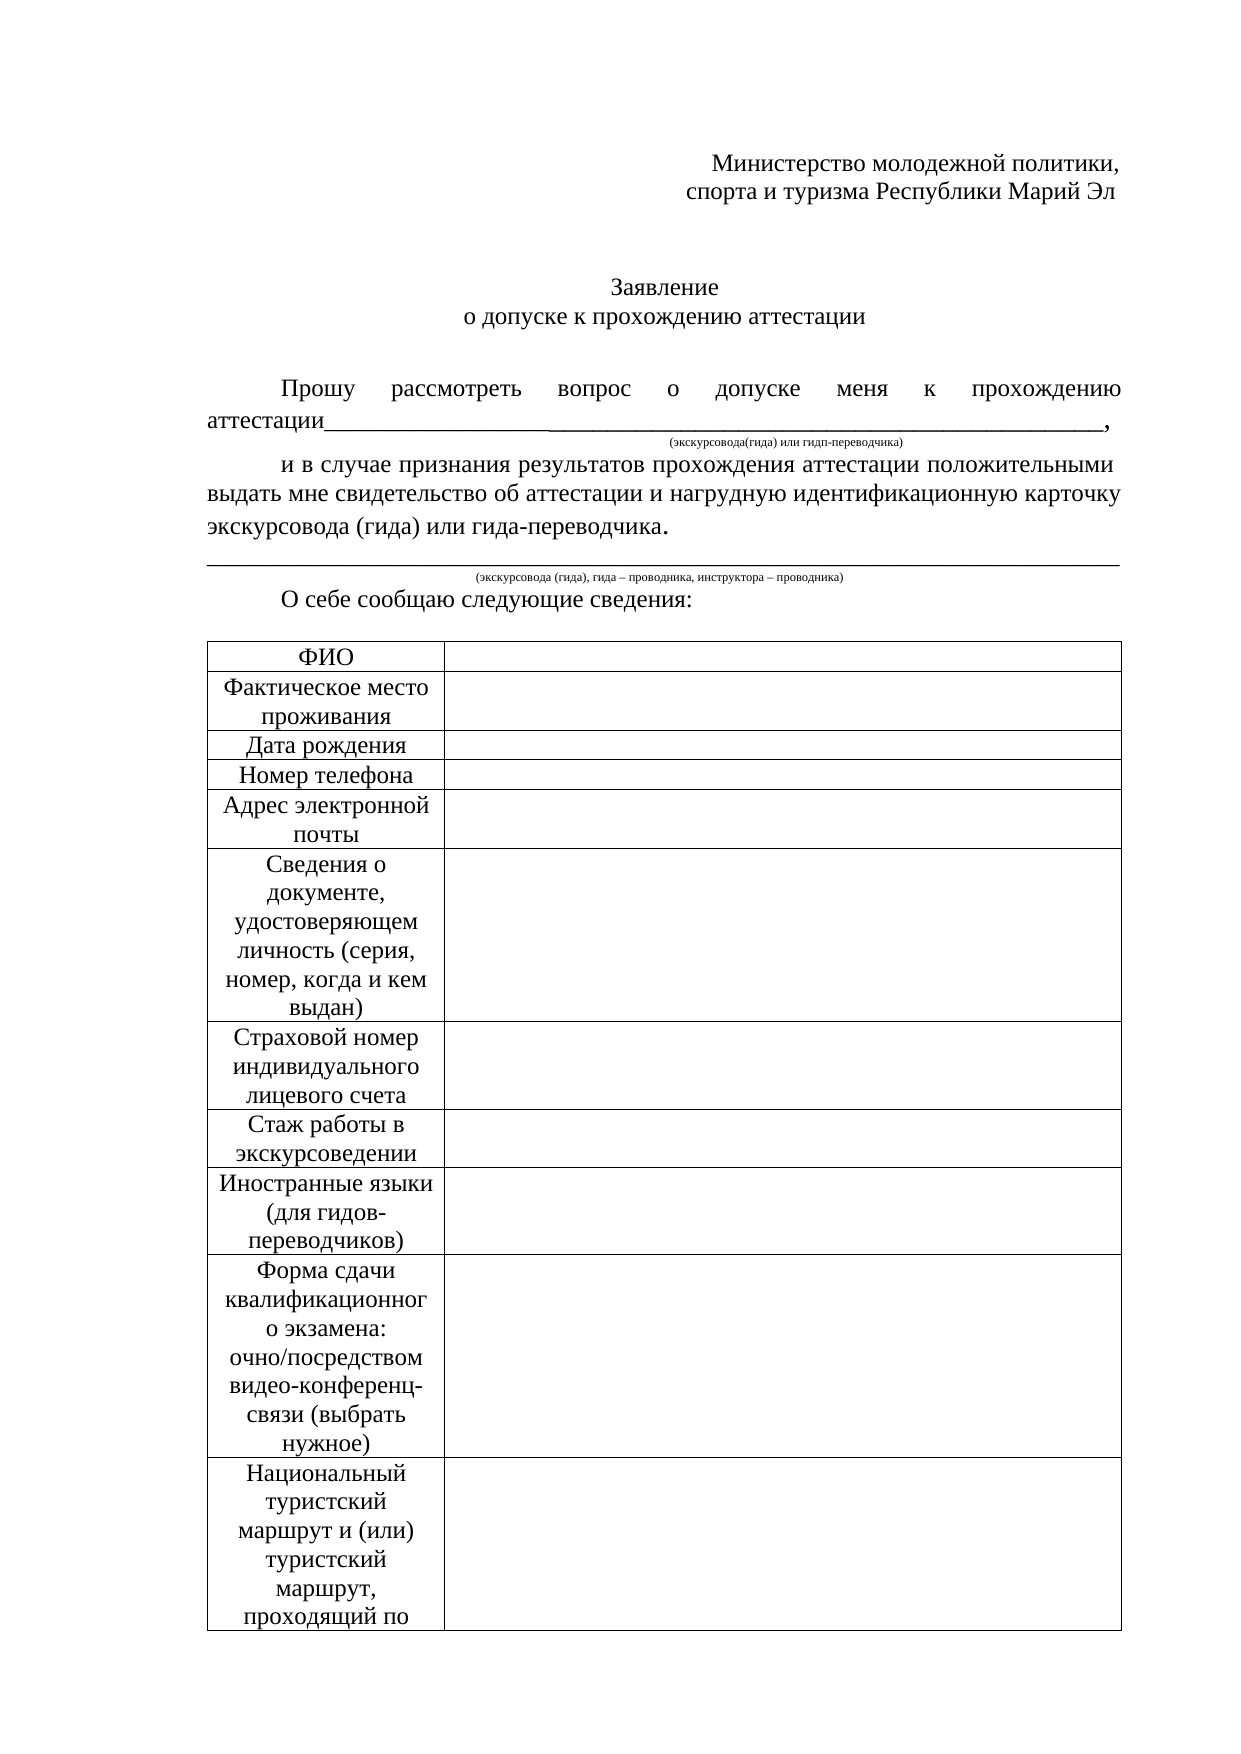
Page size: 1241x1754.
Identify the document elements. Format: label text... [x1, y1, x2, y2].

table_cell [208, 1458, 444, 1630]
table_cell [445, 1022, 1121, 1108]
text о допуске к прохождению аттестации [207, 301, 1122, 330]
table_cell Стаж работы в экскурсоведении [208, 1110, 444, 1167]
table_cell [445, 731, 1121, 759]
table_cell [445, 760, 1121, 789]
table_cell Форма сдачи квалификационного экзамена: очно/посредством видео-конференц-связи (выбрать нужное) [208, 1255, 444, 1457]
text О себе сообщаю следующие сведения: [207, 584, 1122, 612]
text и в случае признания результатов прохождения аттестации положительными выдать мне свидетельство об аттестации и нагрудную идентификационную карточку экскурсовода (гида) или гида-переводчика. [207, 449, 1122, 541]
text (экскурсовода(гида) или гидп-переводчика) [207, 435, 1122, 449]
table_cell [445, 672, 1121, 729]
table_cell [445, 849, 1121, 1021]
text Заявление [207, 272, 1122, 301]
table_header [445, 642, 1121, 671]
text Министерство молодежной политики, спорта и туризма Республики Марий Эл [679, 148, 1122, 205]
text _________________________________________________________________________ [207, 541, 1122, 569]
table_cell [445, 1255, 1121, 1457]
text (экскурсовода (гида), гида – проводника, инструктора – проводника) [207, 569, 1122, 584]
table_header ФИО [208, 642, 444, 671]
table_cell Номер телефона [208, 760, 444, 789]
table_cell Адрес электронной почты [208, 790, 444, 848]
table_cell Сведения о документе, удостоверяющем личность (серия, номер, когда и кем выдан) [208, 849, 444, 1021]
table_cell [445, 1458, 1121, 1630]
table_cell [445, 1110, 1121, 1167]
table_cell [445, 790, 1121, 848]
text Прошу рассмотреть вопрос о допуске меня к прохождению аттестации________________________________________________________, [207, 373, 1122, 435]
table_cell Дата рождения [208, 731, 444, 759]
table_cell [445, 1168, 1121, 1254]
table_cell Фактическое место проживания [208, 672, 444, 729]
table_cell Иностранные языки (для гидов-переводчиков) [208, 1168, 444, 1254]
table_cell Страховой номер индивидуального лицевого счета [208, 1022, 444, 1108]
